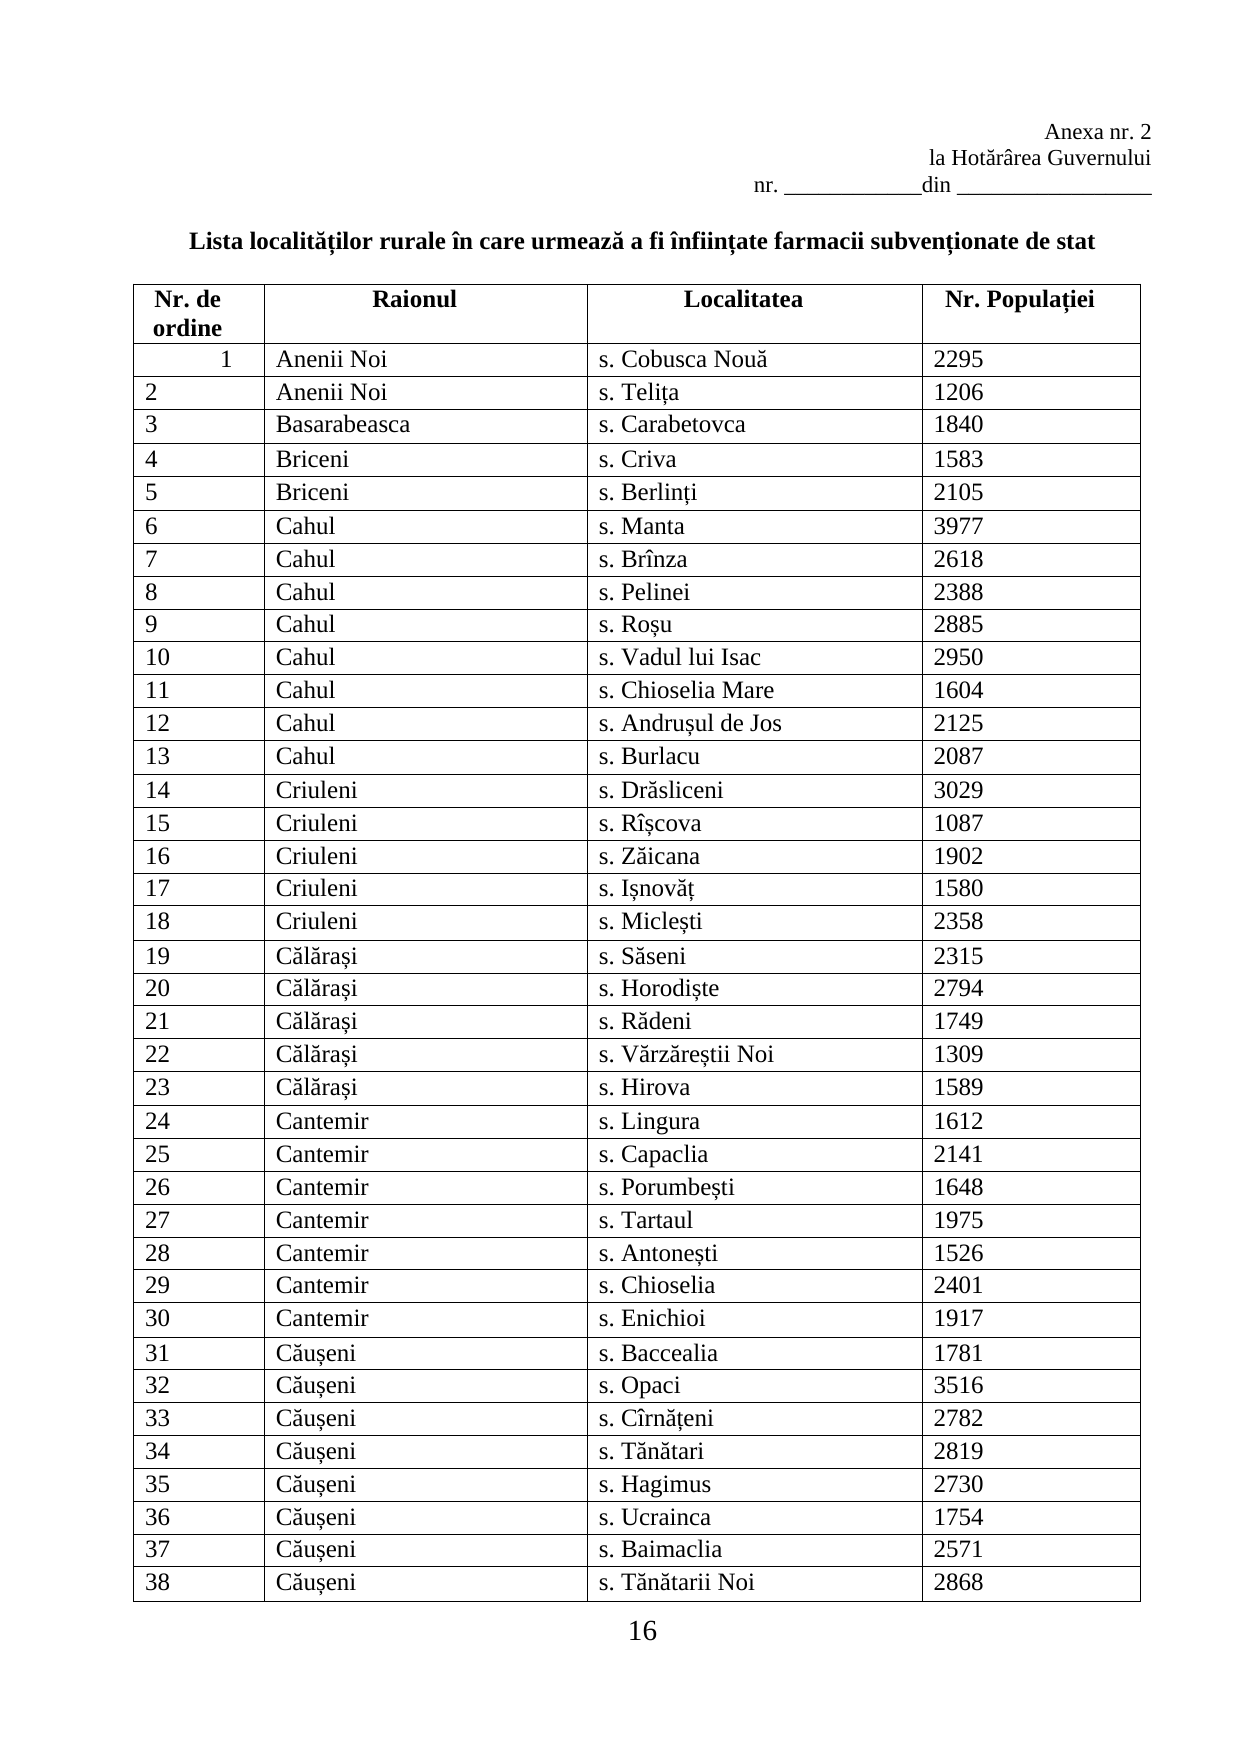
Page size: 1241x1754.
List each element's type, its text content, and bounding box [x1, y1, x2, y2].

table_cell 1648 [923, 1172, 1140, 1204]
table_cell 2885 [923, 610, 1140, 641]
table_cell Criuleni [265, 841, 587, 872]
table_cell 1917 [923, 1303, 1140, 1337]
table_cell Căușeni [265, 1502, 587, 1533]
text nr. ____________din _________________ [133, 171, 1152, 197]
table_cell Călărași [265, 1039, 587, 1071]
table_cell 3977 [923, 511, 1140, 543]
table_cell 2125 [923, 708, 1140, 740]
table_cell Cahul [265, 577, 587, 608]
table_cell Căușeni [265, 1403, 587, 1435]
table_cell s. Ișnovăț [588, 874, 922, 905]
table_cell Criuleni [265, 906, 587, 940]
table_cell Căușeni [265, 1535, 587, 1566]
table_cell s. Tartaul [588, 1205, 922, 1237]
table_cell Cantemir [265, 1106, 587, 1138]
table_cell 4 [134, 444, 264, 476]
table_cell 6 [134, 511, 264, 543]
text la Hotărârea Guvernului [133, 144, 1152, 171]
table_cell 1580 [923, 874, 1140, 905]
table_cell 37 [134, 1535, 264, 1566]
table_cell Căușeni [265, 1338, 587, 1369]
table_cell 2730 [923, 1469, 1140, 1501]
table_cell 3516 [923, 1370, 1140, 1402]
table_cell 26 [134, 1172, 264, 1204]
table_cell s. Roșu [588, 610, 922, 641]
table_cell Cahul [265, 544, 587, 576]
table_cell 15 [134, 808, 264, 840]
table_cell 30 [134, 1303, 264, 1337]
table_cell s. Vadul lui Isac [588, 642, 922, 674]
table_cell Căușeni [265, 1567, 587, 1601]
table_cell Briceni [265, 444, 587, 476]
table_cell 1604 [923, 675, 1140, 707]
table_cell 9 [134, 610, 264, 641]
table_cell s. Burlacu [588, 741, 922, 774]
table_cell s. Cobusca Nouă [588, 344, 922, 376]
table_cell 19 [134, 941, 264, 972]
table_cell s. Cîrnățeni [588, 1403, 922, 1435]
table_cell 1612 [923, 1106, 1140, 1138]
table_cell Cahul [265, 511, 587, 543]
table_cell 16 [134, 841, 264, 872]
table_cell s. Vărzăreștii Noi [588, 1039, 922, 1071]
table_cell 25 [134, 1139, 264, 1171]
table_cell Călărași [265, 974, 587, 1005]
table_cell Basarabeasca [265, 410, 587, 443]
table_cell 33 [134, 1403, 264, 1435]
table_cell 20 [134, 974, 264, 1005]
table_cell 2618 [923, 544, 1140, 576]
table_cell 34 [134, 1436, 264, 1468]
table_cell s. Rădeni [588, 1006, 922, 1038]
table_cell s. Hagimus [588, 1469, 922, 1501]
table_cell Cantemir [265, 1238, 587, 1269]
table_cell 2087 [923, 741, 1140, 774]
table_cell 5 [134, 477, 264, 510]
table_cell 2295 [923, 344, 1140, 376]
table_cell s. Horodiște [588, 974, 922, 1005]
table_cell s. Criva [588, 444, 922, 476]
table_cell 13 [134, 741, 264, 774]
table_cell 2141 [923, 1139, 1140, 1171]
table_cell 2388 [923, 577, 1140, 608]
table_cell 3 [134, 410, 264, 443]
table_header Nr. Populației [923, 285, 1140, 343]
table_cell Anenii Noi [265, 377, 587, 408]
table_cell 2794 [923, 974, 1140, 1005]
table_cell 3029 [923, 775, 1140, 807]
table_cell Căușeni [265, 1436, 587, 1468]
table_cell 1902 [923, 841, 1140, 872]
table_cell Cantemir [265, 1303, 587, 1337]
table_cell 2315 [923, 941, 1140, 972]
table_cell 36 [134, 1502, 264, 1533]
table_cell Anenii Noi [265, 344, 587, 376]
table_cell 1781 [923, 1338, 1140, 1369]
table_cell 11 [134, 675, 264, 707]
table_cell 29 [134, 1270, 264, 1302]
table_cell 17 [134, 874, 264, 905]
table_cell 18 [134, 906, 264, 940]
table_cell 32 [134, 1370, 264, 1402]
table_cell s. Tănătari [588, 1436, 922, 1468]
table_cell 31 [134, 1338, 264, 1369]
text Lista localităților rurale în care urmează a fi înființate farmacii subvenționate de stat [133, 226, 1152, 255]
table_cell 1087 [923, 808, 1140, 840]
table_cell s. Antonești [588, 1238, 922, 1269]
table_cell 22 [134, 1039, 264, 1071]
table_cell Cantemir [265, 1139, 587, 1171]
table_cell s. Carabetovca [588, 410, 922, 443]
table_cell 23 [134, 1072, 264, 1105]
table_cell s. Capaclia [588, 1139, 922, 1171]
table_cell s. Drăsliceni [588, 775, 922, 807]
text Anexa nr. 2 [133, 118, 1152, 144]
table_cell Criuleni [265, 874, 587, 905]
table_cell Căușeni [265, 1469, 587, 1501]
table_cell 1 [134, 344, 264, 376]
table_cell 7 [134, 544, 264, 576]
table_cell s. Chioselia Mare [588, 675, 922, 707]
table_cell Briceni [265, 477, 587, 510]
table_cell 1754 [923, 1502, 1140, 1533]
table_cell 1589 [923, 1072, 1140, 1105]
table_cell s. Tănătarii Noi [588, 1567, 922, 1601]
table_cell 2819 [923, 1436, 1140, 1468]
table_cell 2 [134, 377, 264, 408]
table_cell 12 [134, 708, 264, 740]
table_cell s. Ucrainca [588, 1502, 922, 1533]
table_cell s. Hirova [588, 1072, 922, 1105]
table_cell 1526 [923, 1238, 1140, 1269]
table_cell s. Brînza [588, 544, 922, 576]
table_cell 2950 [923, 642, 1140, 674]
table_cell Cahul [265, 741, 587, 774]
table_cell Criuleni [265, 775, 587, 807]
table_cell s. Săseni [588, 941, 922, 972]
table_cell s. Opaci [588, 1370, 922, 1402]
table_cell 1309 [923, 1039, 1140, 1071]
table_cell s. Andrușul de Jos [588, 708, 922, 740]
table_cell Cantemir [265, 1172, 587, 1204]
table_cell Cahul [265, 708, 587, 740]
table_cell 2782 [923, 1403, 1140, 1435]
table_cell s. Rîșcova [588, 808, 922, 840]
table_cell 1975 [923, 1205, 1140, 1237]
table_cell s. Zăicana [588, 841, 922, 872]
table_cell 14 [134, 775, 264, 807]
table_cell s. Pelinei [588, 577, 922, 608]
table_cell 2868 [923, 1567, 1140, 1601]
table_cell s. Manta [588, 511, 922, 543]
table_cell Călărași [265, 941, 587, 972]
table_cell s. Porumbești [588, 1172, 922, 1204]
table_cell Cahul [265, 610, 587, 641]
table_cell 38 [134, 1567, 264, 1601]
table_cell s. Berlinți [588, 477, 922, 510]
table_header Localitatea [588, 285, 922, 343]
table_cell 35 [134, 1469, 264, 1501]
table_cell 1749 [923, 1006, 1140, 1038]
table_cell Criuleni [265, 808, 587, 840]
table_cell 2571 [923, 1535, 1140, 1566]
table_header Nr. de ordine [134, 285, 264, 343]
table_cell 2401 [923, 1270, 1140, 1302]
table_cell 2358 [923, 906, 1140, 940]
table_cell 24 [134, 1106, 264, 1138]
table_cell Cahul [265, 675, 587, 707]
table_cell s. Enichioi [588, 1303, 922, 1337]
table_cell s. Chioselia [588, 1270, 922, 1302]
table_cell Călărași [265, 1072, 587, 1105]
table_cell 1840 [923, 410, 1140, 443]
table_cell s. Lingura [588, 1106, 922, 1138]
table_cell Cantemir [265, 1270, 587, 1302]
table_cell Căușeni [265, 1370, 587, 1402]
table_cell 27 [134, 1205, 264, 1237]
table_cell s. Miclești [588, 906, 922, 940]
table_cell s. Baimaclia [588, 1535, 922, 1566]
table_header Raionul [265, 285, 587, 343]
table_cell 28 [134, 1238, 264, 1269]
table_cell 10 [134, 642, 264, 674]
table_cell Cantemir [265, 1205, 587, 1237]
table_cell Cahul [265, 642, 587, 674]
table_cell 1583 [923, 444, 1140, 476]
table_cell 2105 [923, 477, 1140, 510]
table_cell 21 [134, 1006, 264, 1038]
table_cell 8 [134, 577, 264, 608]
table_cell s. Telița [588, 377, 922, 408]
table_cell 1206 [923, 377, 1140, 408]
table_cell Călărași [265, 1006, 587, 1038]
table_cell s. Baccealia [588, 1338, 922, 1369]
